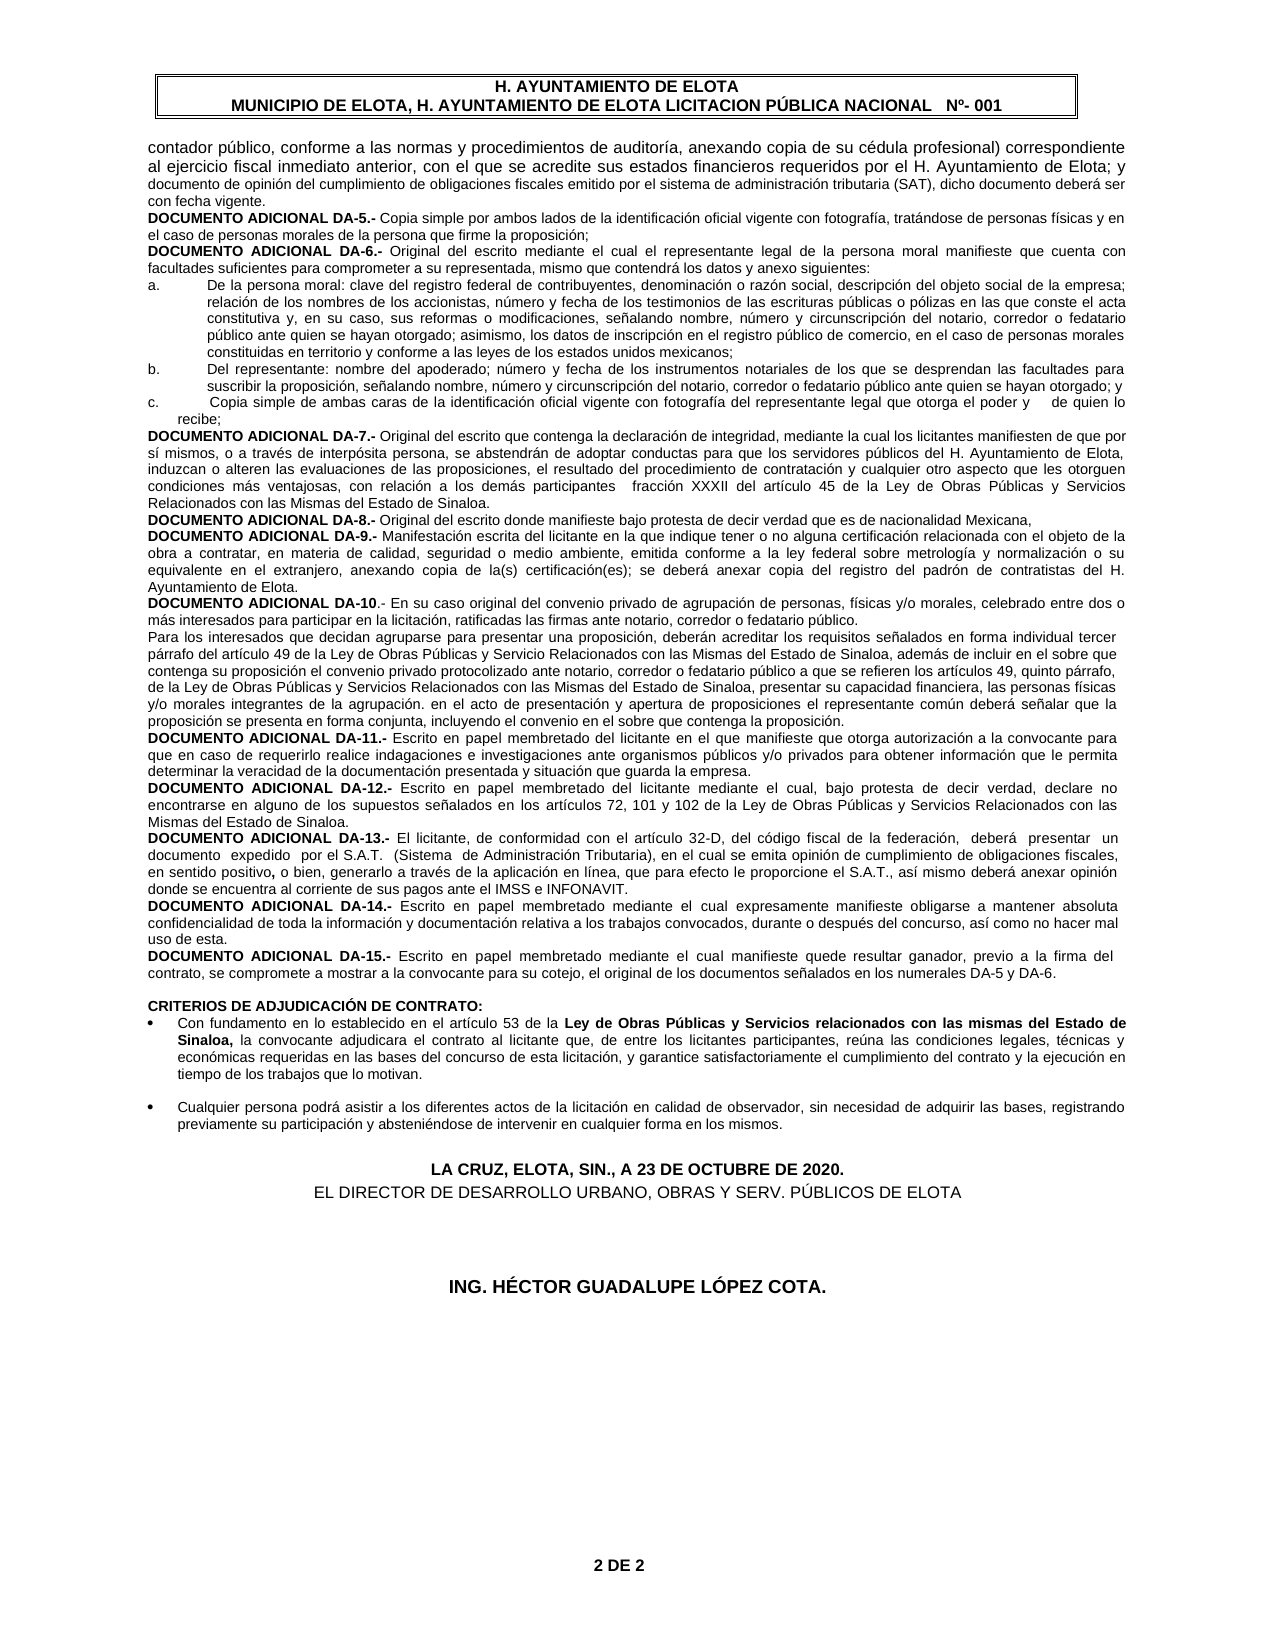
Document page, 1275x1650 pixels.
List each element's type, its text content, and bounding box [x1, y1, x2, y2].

text DOCUMENTO ADICIONAL DA-10.- En su caso original del convenio privado de agrupación de personas, físicas y/o morales, celebrado entre dos o más interesados para participar en la licitación, ratificadas las firmas ante notario, corredor o fedatario público. [148, 595, 1127, 629]
text DOCUMENTO ADICIONAL DA-11.- Escrito en papel membretado del licitante en el que manifieste que otorga autorización a la convocante para que en caso de requerirlo realice indagaciones e investigaciones ante organismos públicos y/o privados para obtener información que le permita determinar la veracidad de la documentación presentada y situación que guarda la empresa. [148, 729, 1118, 780]
text DOCUMENTO ADICIONAL DA-5.- Copia simple por ambos lados de la identificación oficial vigente con fotografía, tratándose de personas físicas y en el caso de personas morales de la persona que firme la proposición; [148, 209, 1127, 243]
list De la persona moral: clave del registro federal de contribuyentes, denominación o razón social, descripción del objeto social de la empresa; relación de los nombres de los accionistas, número y fecha de los testimonios de las escrituras públicas o pólizas en las que conste el acta constitutiva y, en su caso, sus reformas o modificaciones, señalando nombre, número y circunscripción del notario, corredor o fedatario público ante quien se hayan otorgado; asimismo, los datos de inscripción en el registro público de comercio, en el caso de personas morales constituidas en territorio y conforme a las leyes de los estados unidos mexicanos; [148, 277, 1127, 360]
text DOCUMENTO ADICIONAL DA-7.- Original del escrito que contenga la declaración de integridad, mediante la cual los licitantes manifiesten de que por sí mismos, o a través de interpósita persona, se abstendrán de adoptar conductas para que los servidores públicos del H. Ayuntamiento de Elota, induzcan o alteren las evaluaciones de las proposiciones, el resultado del procedimiento de contratación y cualquier otro aspecto que les otorguen condiciones más ventajosas, con relación a los demás participantes fracción XXXII del artículo 45 de la Ley de Obras Públicas y Servicios Relacionados con las Mismas del Estado de Sinaloa. [148, 427, 1127, 511]
list Con fundamento en lo establecido en el artículo 53 de la Ley de Obras Públicas y Servicios relacionados con las mismas del Estado de Sinaloa, la convocante adjudicara el contrato al licitante que, de entre los licitantes participantes, reúna las condiciones legales, técnicas y económicas requeridas en las bases del concurso de esta licitación, y garantice satisfactoriamente el cumplimiento del contrato y la ejecución en tiempo de los trabajos que lo motivan. [148, 1015, 1127, 1082]
text LA CRUZ, ELOTA, SIN., A 23 DE OCTUBRE DE 2020. [148, 1156, 1127, 1180]
text DOCUMENTO ADICIONAL DA-8.- Original del escrito donde manifieste bajo protesta de decir verdad que es de nacionalidad Mexicana, [148, 511, 1127, 528]
list Del representante: nombre del apoderado; número y fecha de los instrumentos notariales de los que se desprendan las facultades para suscribir la proposición, señalando nombre, número y circunscripción del notario, corredor o fedatario público ante quien se hayan otorgado; y [148, 360, 1127, 394]
text DOCUMENTO ADICIONAL DA-14.- Escrito en papel membretado mediante el cual expresamente manifieste obligarse a mantener absoluta confidencialidad de toda la información y documentación relativa a los trabajos convocados, durante o después del concurso, así como no hacer mal uso de esta. [148, 897, 1119, 948]
text ING. HÉCTOR GUADALUPE LÓPEZ COTA. [148, 1275, 1127, 1299]
list Cualquier persona podrá asistir a los diferentes actos de la licitación en calidad de observador, sin necesidad de adquirir las bases, registrando previamente su participación y absteniéndose de intervenir en cualquier forma en los mismos. [148, 1099, 1127, 1132]
text DOCUMENTO ADICIONAL DA-6.- Original del escrito mediante el cual el representante legal de la persona moral manifieste que cuenta con facultades suficientes para comprometer a su representada, mismo que contendrá los datos y anexo siguientes: [148, 243, 1127, 277]
list Copia simple de ambas caras de la identificación oficial vigente con fotografía del representante legal que otorga el poder y de quien lo recibe; [148, 394, 1127, 427]
text DOCUMENTO ADICIONAL DA-12.- Escrito en papel membretado del licitante mediante el cual, bajo protesta de decir verdad, declare no encontrarse en alguno de los supuestos señalados en los artículos 72, 101 y 102 de la Ley de Obras Públicas y Servicios Relacionados con las Mismas del Estado de Sinaloa. [148, 780, 1119, 830]
text DOCUMENTO ADICIONAL DA-13.- El licitante, de conformidad con el artículo 32-D, del código fiscal de la federación, deberá presentar un documento expedido por el S.A.T. (Sistema de Administración Tributaria), en el cual se emita opinión de cumplimiento de obligaciones fiscales, en sentido positivo, o bien, generarlo a través de la aplicación en línea, que para efecto le proporcione el S.A.T., así mismo deberá anexar opinión donde se encuentra al corriente de sus pagos ante el IMSS e INFONAVIT. [148, 830, 1119, 897]
text DOCUMENTO ADICIONAL DA-15.- Escrito en papel membretado mediante el cual manifieste quede resultar ganador, previo a la firma del contrato, se compromete a mostrar a la convocante para su cotejo, el original de los documentos señalados en los numerales DA-5 y DA-6. [148, 948, 1114, 981]
text CRITERIOS DE ADJUDICACIÓN DE CONTRATO: [148, 998, 1127, 1015]
text EL DIRECTOR DE DESARROLLO URBANO, OBRAS Y SERV. PÚBLICOS DE ELOTA [148, 1180, 1127, 1204]
text DOCUMENTO ADICIONAL DA-9.- Manifestación escrita del licitante en la que indique tener o no alguna certificación relacionada con el objeto de la obra a contratar, en materia de calidad, seguridad o medio ambiente, emitida conforme a la ley federal sobre metrología y normalización o su equivalente en el extranjero, anexando copia de la(s) certificación(es); se deberá anexar copia del registro del padrón de contratistas del H. Ayuntamiento de Elota. [148, 528, 1127, 595]
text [148, 138, 1127, 209]
text Para los interesados que decidan agruparse para presentar una proposición, deberán acreditar los requisitos señalados en forma individual tercer párrafo del artículo 49 de la Ley de Obras Públicas y Servicio Relacionados con las Mismas del Estado de Sinaloa, además de incluir en el sobre que contenga su proposición el convenio privado protocolizado ante notario, corredor o fedatario público a que se refieren los artículos 49, quinto párrafo, de la Ley de Obras Públicas y Servicios Relacionados con las Mismas del Estado de Sinaloa, presentar su capacidad financiera, las personas físicas y/o morales integrantes de la agrupación. en el acto de presentación y apertura de proposiciones el representante común deberá señalar que la proposición se presenta en forma conjunta, incluyendo el convenio en el sobre que contenga la proposición. [148, 629, 1119, 729]
